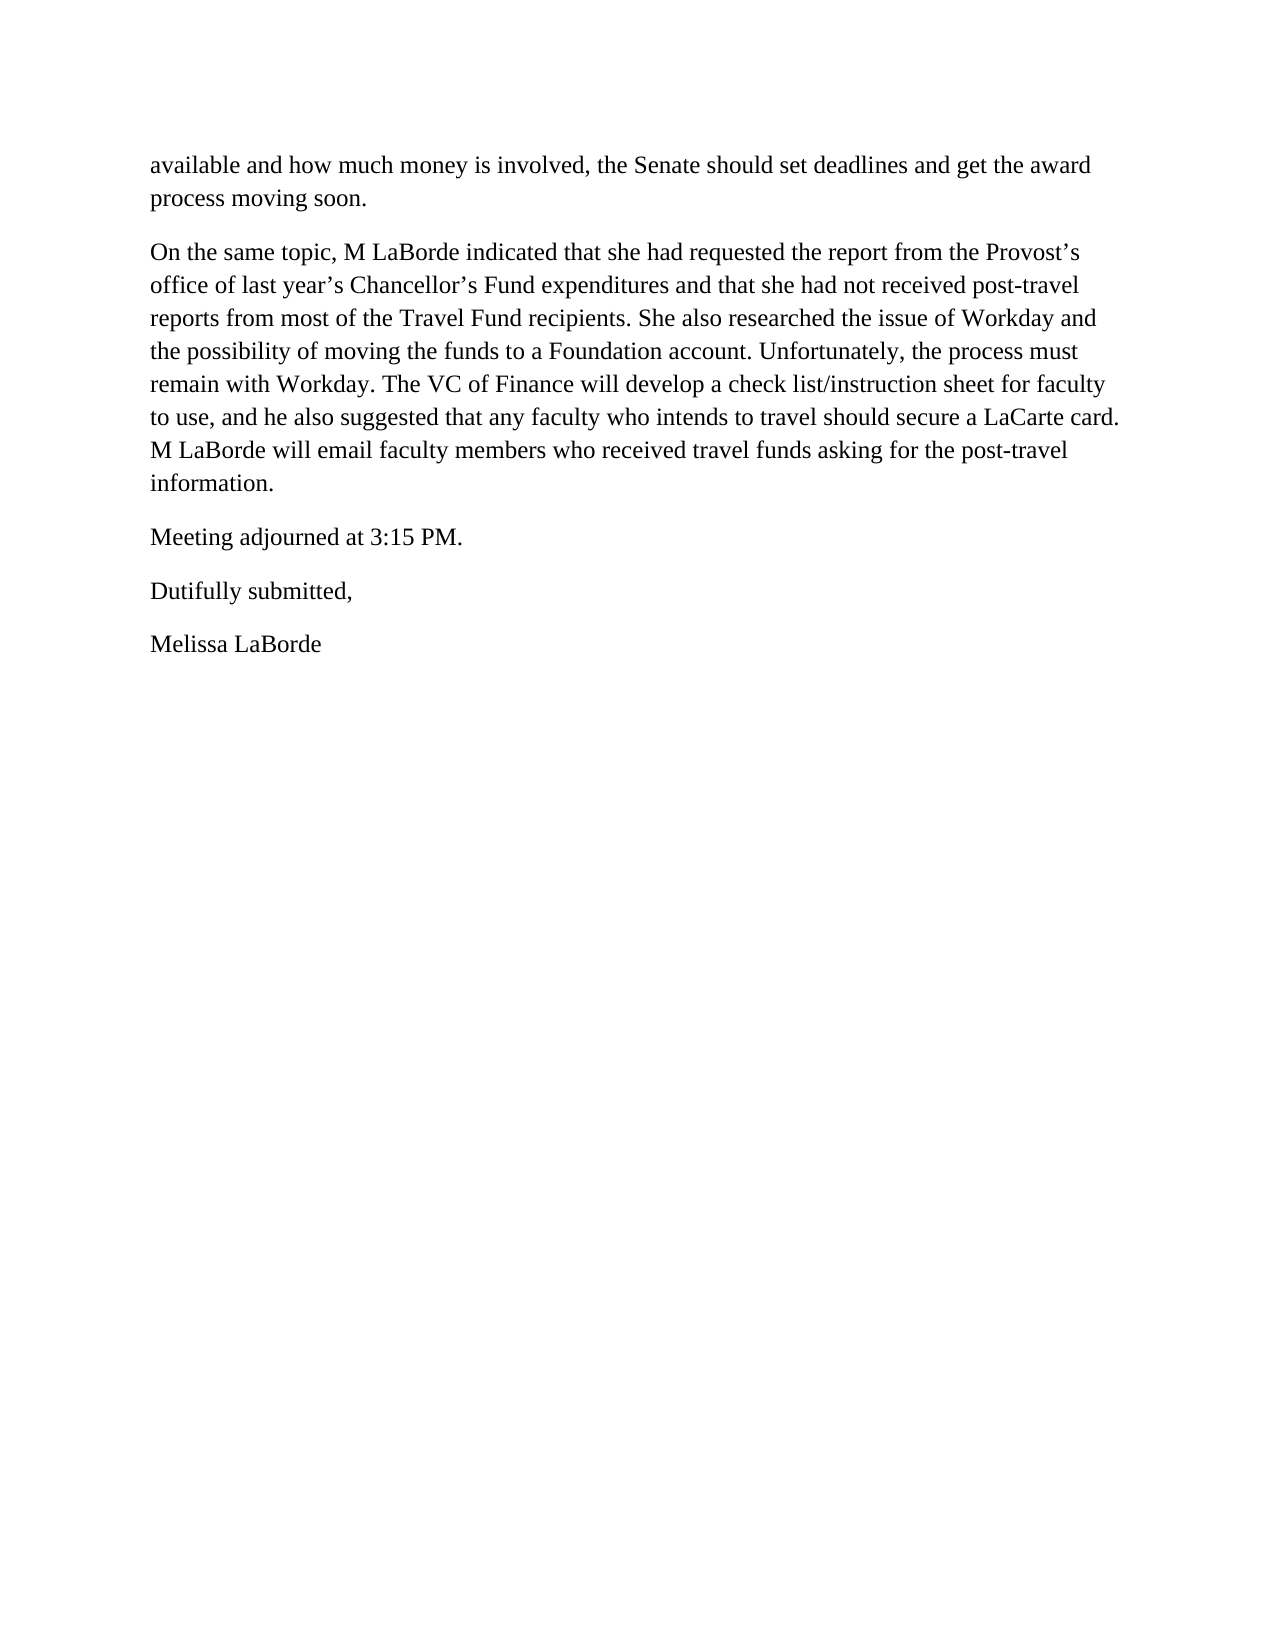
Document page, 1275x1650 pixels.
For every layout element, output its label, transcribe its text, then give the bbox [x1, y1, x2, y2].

text Meeting adjourned at 3:15 PM. [150, 522, 1125, 551]
text Dutifully submitted, [150, 576, 1125, 604]
text Melissa LaBorde [150, 629, 1125, 658]
text On the same topic, M LaBorde indicated that she had requested the report from the Provost’s office of last year’s Chancellor’s Fund expenditures and that she had not received post-travel reports from most of the Travel Fund recipients. She also researched the issue of Workday and the possibility of moving the funds to a Foundation account. Unfortunately, the process must remain with Workday. The VC of Finance will develop a check list/instruction sheet for faculty to use, and he also suggested that any faculty who intends to travel should secure a LaCarte card. M LaBorde will email faculty members who received travel funds asking for the post-travel information. [150, 237, 1125, 497]
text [150, 150, 1125, 212]
